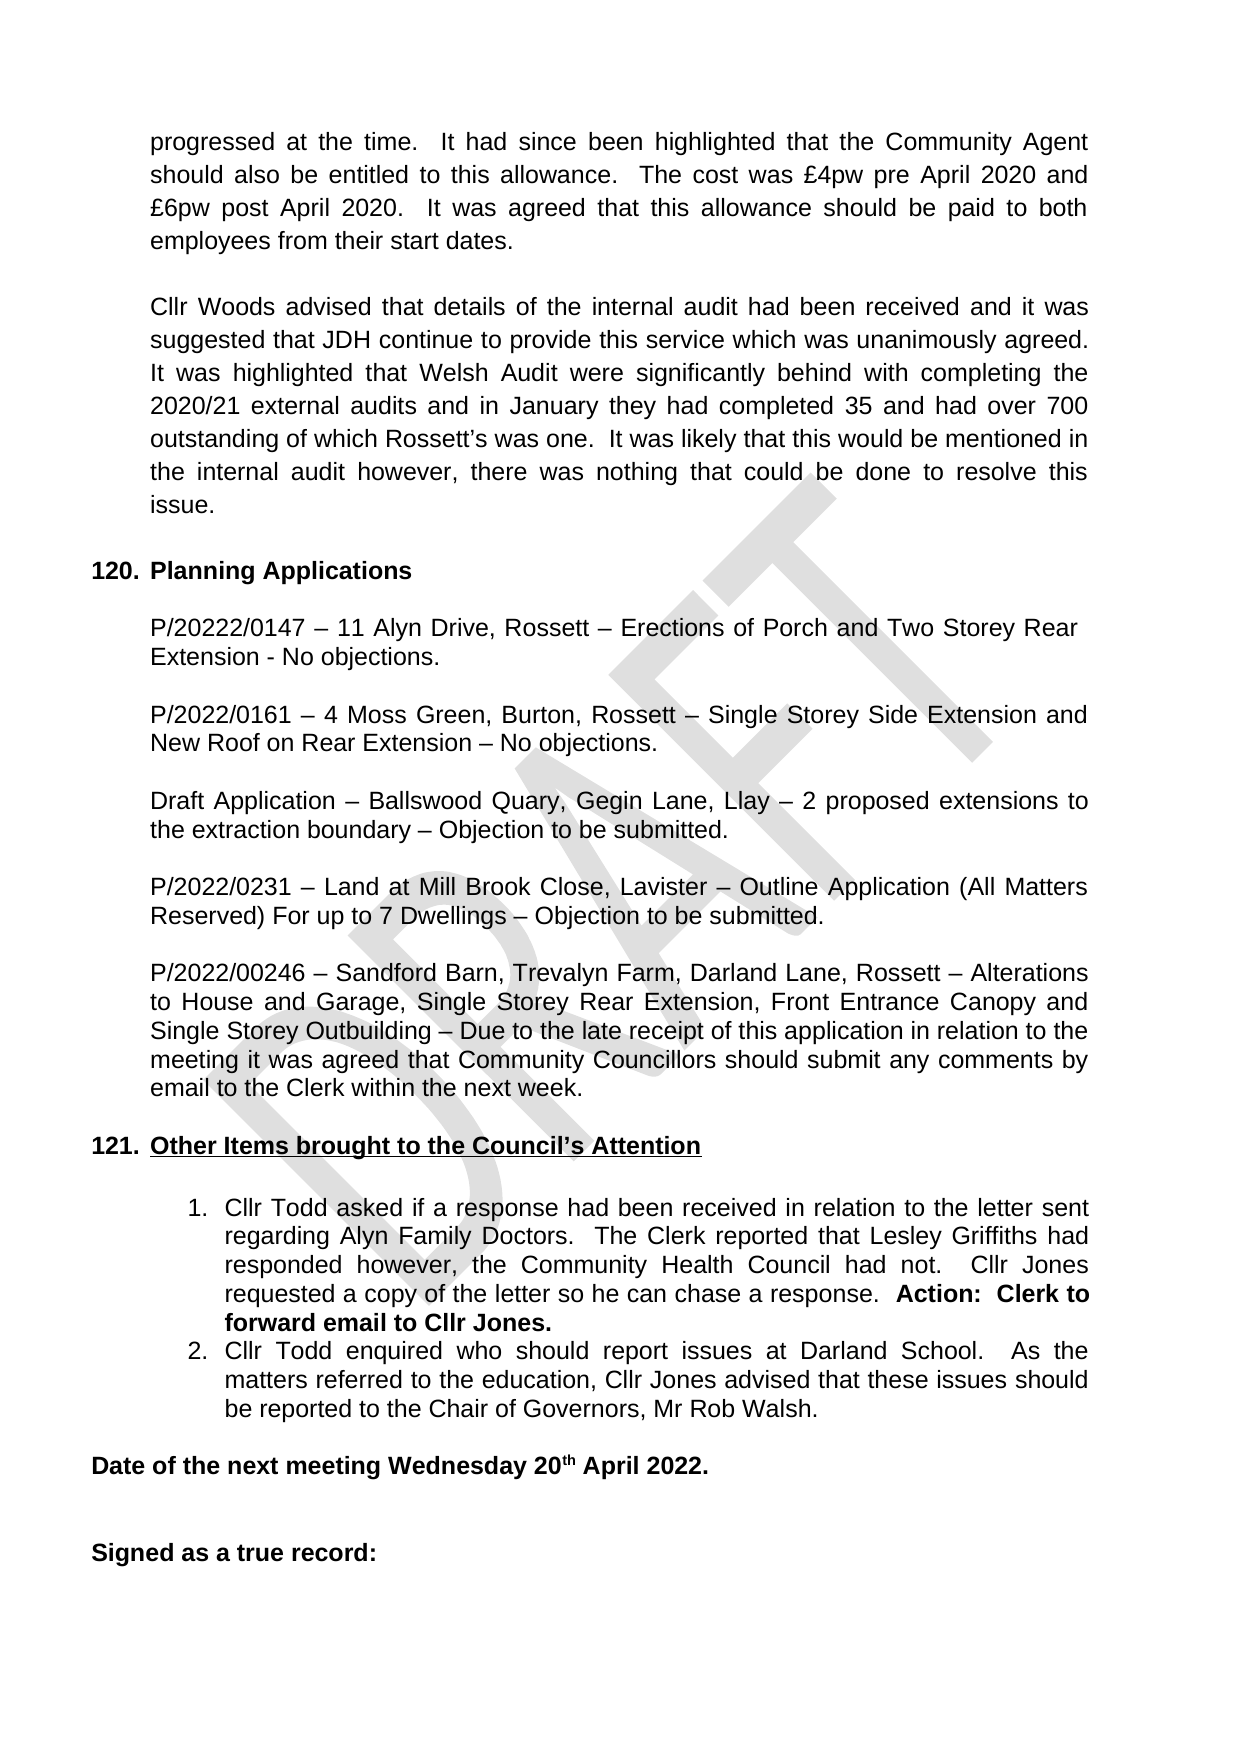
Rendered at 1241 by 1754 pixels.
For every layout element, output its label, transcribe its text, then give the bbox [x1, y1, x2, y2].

text Cllr Woods advised that details of the internal audit had been received and it was suggested that JDH continue to provide this service which was unanimously agreed. It was highlighted that Welsh Audit were significantly behind with completing the 2020/21 external audits and in January they had completed 35 and had over 700 outstanding of which Rossett’s was one. It was likely that this would be mentioned in the internal audit however, there was nothing that could be done to resolve this issue. [91, 292, 1090, 518]
text P/20222/0147 – 11 Alyn Drive, Rossett – Erections of Porch and Two Storey Rear Extension - No objections. [150, 613, 1080, 671]
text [91, 127, 1090, 254]
text Date of the next meeting Wednesday 20th April 2022. [91, 1451, 1090, 1480]
text P/2022/00246 – Sandford Barn, Trevalyn Farm, Darland Lane, Rossett – Alterations to House and Garage, Single Storey Rear Extension, Front Entrance Canopy and Single Storey Outbuilding – Due to the late receipt of this application in relation to the meeting it was agreed that Community Councillors should submit any comments by email to the Clerk within the next week. [150, 958, 1090, 1102]
list Cllr Todd asked if a response had been received in relation to the letter sent regarding Alyn Family Doctors. The Clerk reported that Lesley Griffiths had responded however, the Community Health Council had not. Cllr Jones requested a copy of the letter so he can chase a response. Action: Clerk to forward email to Cllr Jones. [187, 1193, 1090, 1336]
text P/2022/0231 – Land at Mill Brook Close, Lavister – Outline Application (All Matters Reserved) For up to 7 Dwellings – Objection to be submitted. [150, 872, 1090, 929]
text Draft Application – Ballswood Quary, Gegin Lane, Llay – 2 proposed extensions to the extraction boundary – Objection to be submitted. [150, 786, 1090, 843]
list Cllr Todd enquired who should report issues at Darland School. As the matters referred to the education, Cllr Jones advised that these issues should be reported to the Chair of Governors, Mr Rob Walsh. [187, 1336, 1090, 1423]
text 120. Planning Applications [91, 556, 1090, 584]
text 121. Other Items brought to the Council’s Attention [91, 1131, 1090, 1159]
text P/2022/0161 – 4 Moss Green, Burton, Rossett – Single Storey Side Extension and New Roof on Rear Extension – No objections. [150, 699, 1090, 757]
text Signed as a true record: [91, 1538, 1090, 1566]
